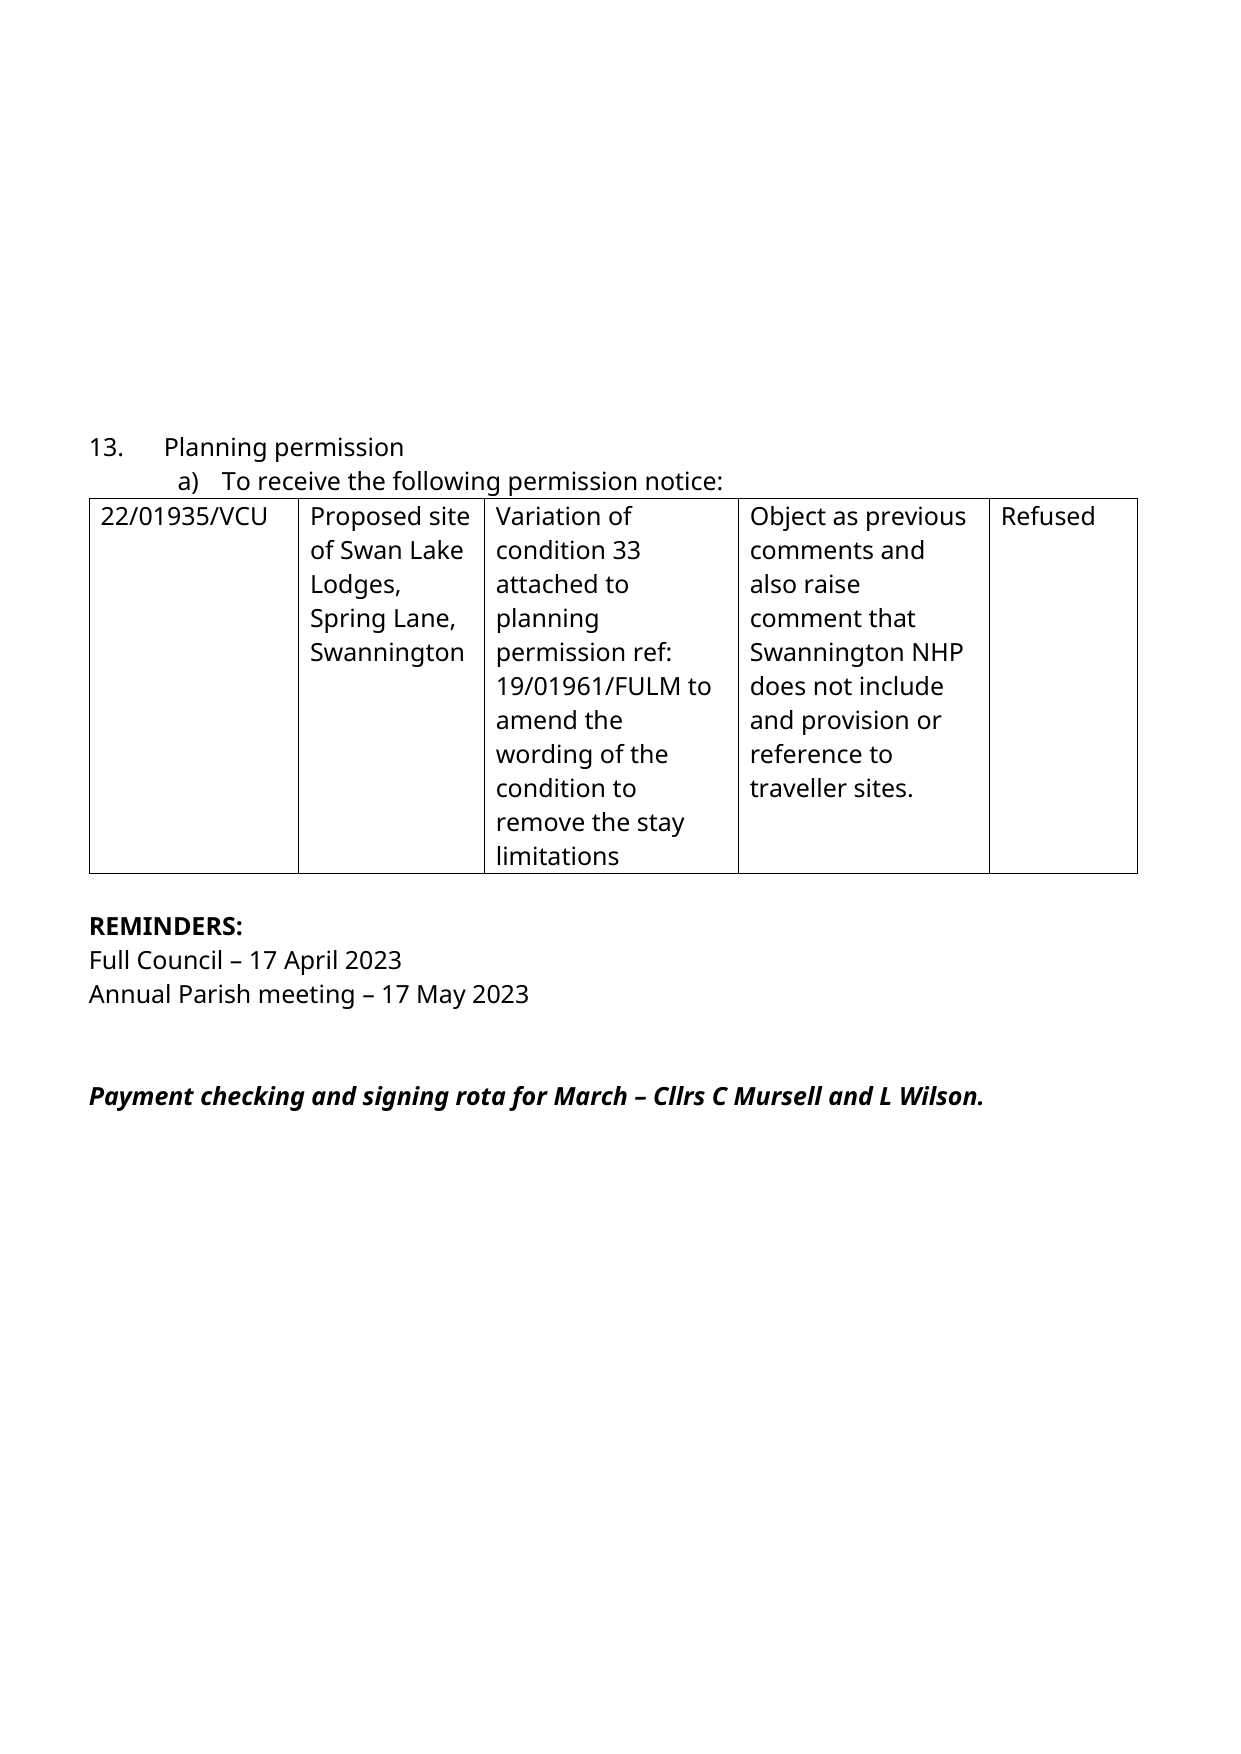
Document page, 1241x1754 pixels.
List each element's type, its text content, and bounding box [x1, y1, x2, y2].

text Full Council – 17 April 2023 [89, 942, 1152, 976]
list To receive the following permission notice: [177, 463, 1152, 497]
text Payment checking and signing rota for March – Cllrs C Mursell and L Wilson. [89, 1078, 1152, 1113]
table_header Refused [990, 499, 1137, 873]
list Planning permission [89, 429, 1152, 463]
table_header Variation of condition 33 attached to planning permission ref: 19/01961/FULM to amend the wording of the condition to remove the stay limitations [485, 499, 738, 873]
list Annual Parish meeting – 17 May 2023 [89, 976, 1152, 1010]
table_header Proposed site of Swan Lake Lodges, Spring Lane, Swannington [299, 499, 484, 873]
table_header Object as previous comments and also raise comment that Swannington NHP does not include and provision or reference to traveller sites. [739, 499, 989, 873]
table_header 22/01935/VCU [90, 499, 298, 873]
text REMINDERS: [89, 908, 1152, 942]
